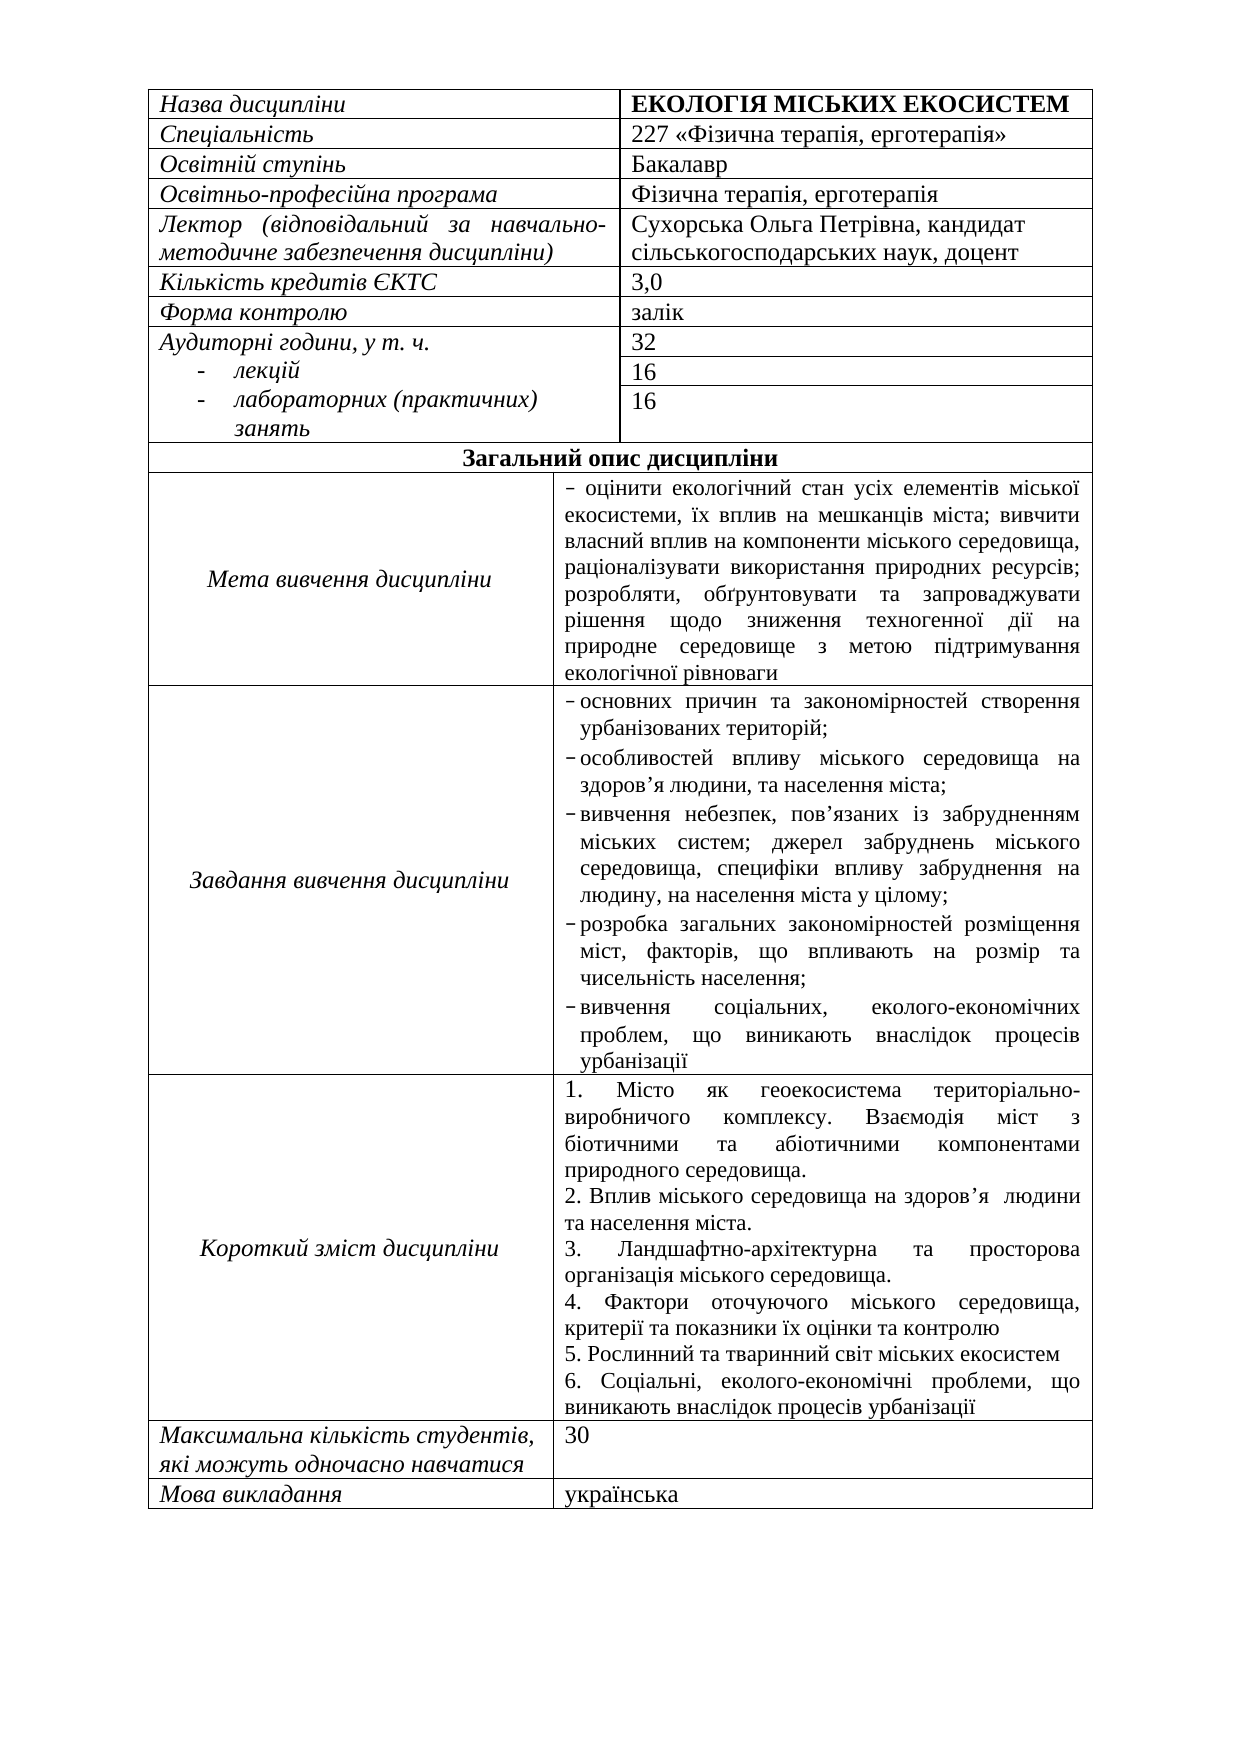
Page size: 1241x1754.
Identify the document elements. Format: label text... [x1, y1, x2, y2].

table_cell Освітній ступінь [149, 149, 619, 178]
table_cell 1. Місто як геоекосистема територіально-виробничого комплексу. Взаємодія міст з біотичними та абіотичними компонентами природного середовища. 2. Вплив міського середовища на здоров’я людини та населення міста. 3. Ландшафтно-архітектурна та просторова організація міського середовища. 4. Фактори оточуючого міського середовища, критерії та показники їх оцінки та контролю 5. Рослинний та тваринний світ міських екосистем 6. Соціальні, еколого-економічні проблеми, що виникають внаслідок процесів урбанізації [554, 1075, 1092, 1419]
table_cell Максимальна кількість студентів, які можуть одночасно навчатися [149, 1421, 553, 1478]
table_cell 3,0 [621, 267, 1092, 296]
table_cell Форма контролю [149, 297, 619, 326]
table_cell основних причин та закономірностей створення урбанізованих територій; особливостей впливу міського середовища на здоров’я людини, та населення міста; вивчення небезпек, пов’язаних із забрудненням міських систем; джерел забруднень міського середовища, специфіки впливу забруднення на людину, на населення міста у цілому; розробка загальних закономірностей розміщення міст, факторів, що впливають на розмір та чисельність населення; вивчення соціальних, еколого-економічних проблем, що виникають внаслідок процесів урбанізації [554, 686, 1092, 1073]
table_header Назва дисципліни [149, 90, 619, 118]
table_cell Лектор (відповідальний за навчально-методичне забезпечення дисципліни) [149, 209, 619, 266]
table_cell Загальний опис дисципліни [149, 443, 1092, 472]
table_cell Мета вивчення дисципліни [149, 473, 553, 685]
table_header ЕКОЛОГІЯ МІСЬКИХ ЕКОСИСТЕМ [621, 90, 1092, 118]
table_cell Завдання вивчення дисципліни [149, 686, 553, 1073]
table_cell 30 [554, 1421, 1092, 1478]
table_cell залік [621, 297, 1092, 326]
table_cell Фізична терапія, ерготерапія [621, 179, 1092, 208]
table_cell 16 [621, 386, 1092, 442]
table_cell Аудиторні години, у т. ч. лекцій лабораторних (практичних) занять [149, 327, 619, 442]
table_cell 16 [621, 357, 1092, 385]
table_cell Мова викладання [149, 1479, 553, 1508]
table_cell 32 [621, 327, 1092, 356]
table_cell Освітньо-професійна програма [149, 179, 619, 208]
table_cell Бакалавр [621, 149, 1092, 178]
table_cell Сухорська Ольга Петрівна, кандидат сільськогосподарських наук, доцент [621, 209, 1092, 266]
table_cell 227 «Фізична терапія, ерготерапія» [621, 119, 1092, 148]
table_cell Кількість кредитів ЄКТС [149, 267, 619, 296]
table_cell Короткий зміст дисципліни [149, 1075, 553, 1419]
table_cell – оцінити екологічний стан усіх елементів міської екосистеми, їх вплив на мешканців міста; вивчити власний вплив на компоненти міського середовища, раціоналізувати використання природних ресурсів; розробляти, обґрунтовувати та запроваджувати рішення щодо зниження техногенної дії на природне середовище з метою підтримування екологічної рівноваги [554, 473, 1092, 685]
table_cell українська [554, 1479, 1092, 1508]
table_cell Спеціальність [149, 119, 619, 148]
